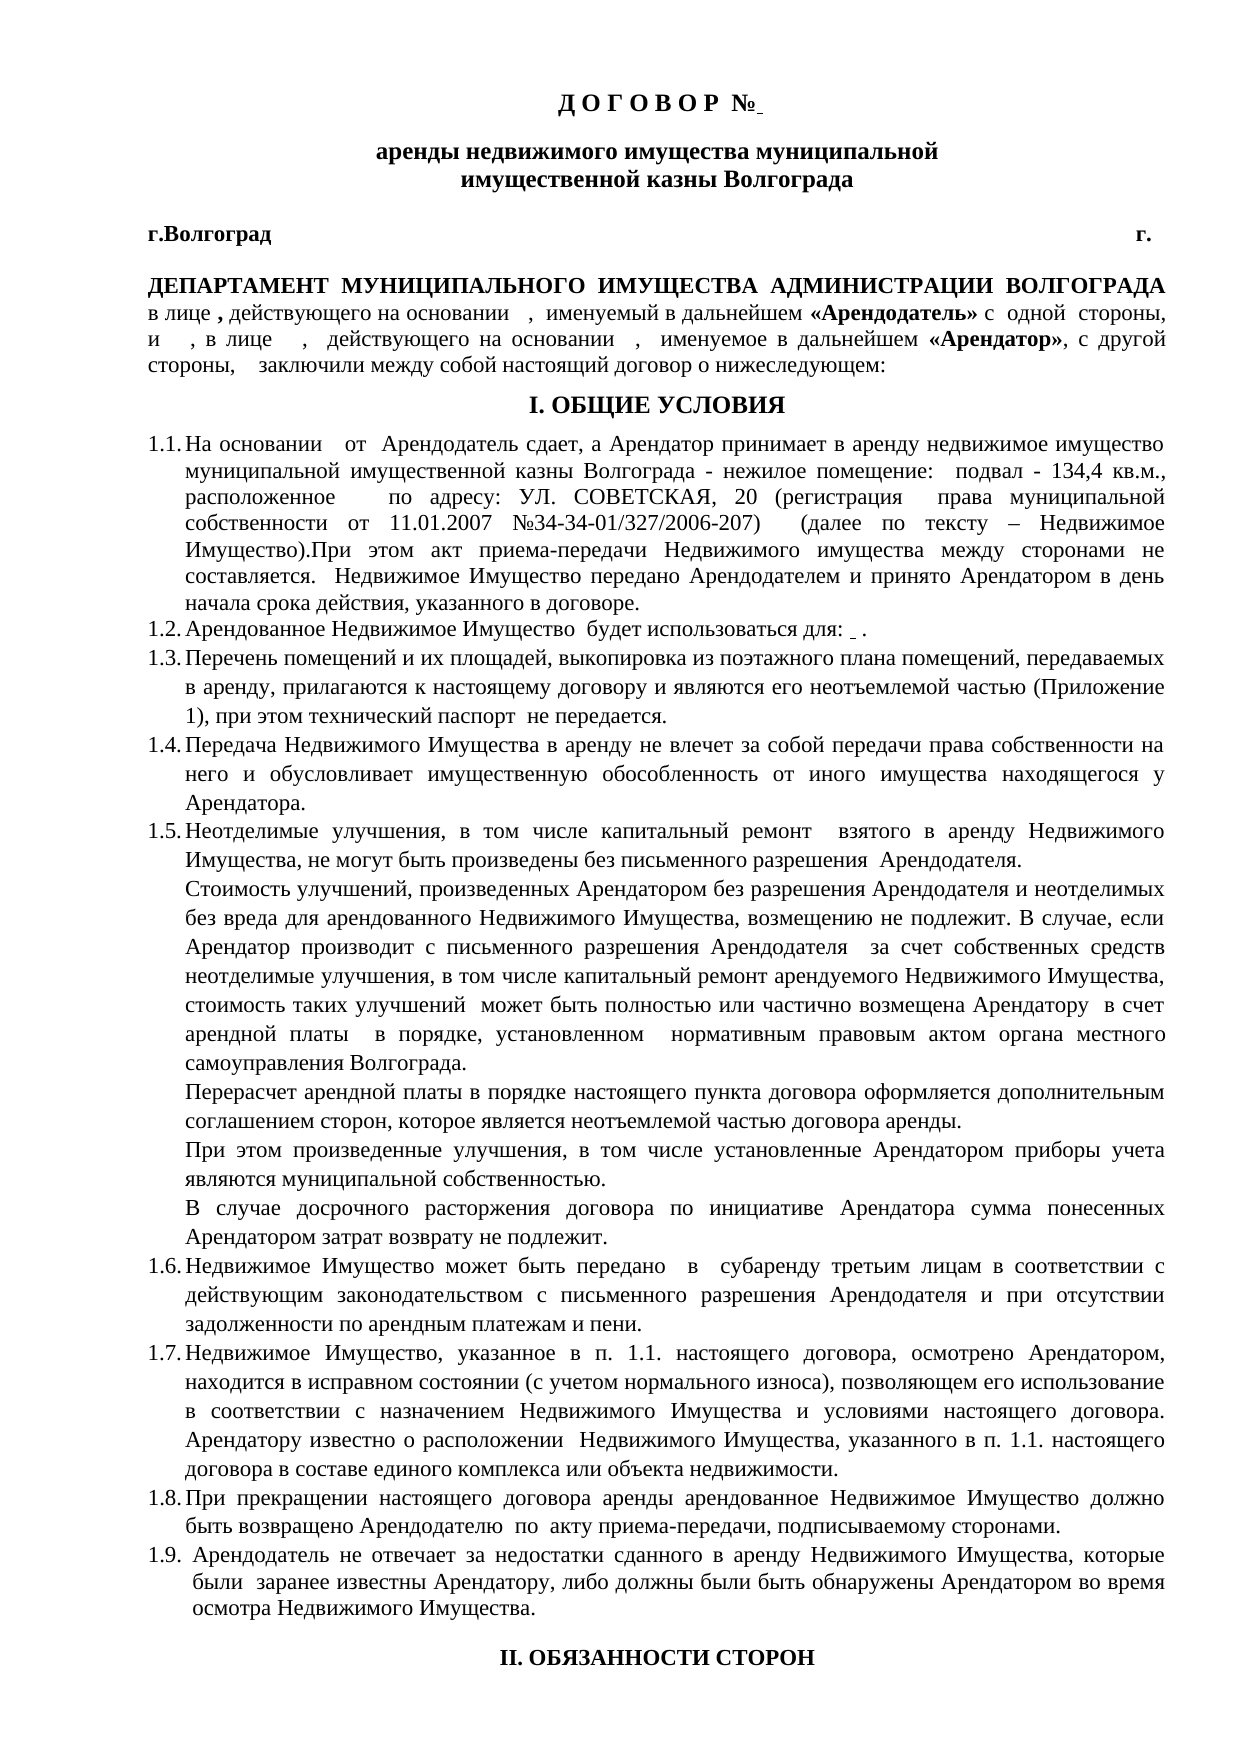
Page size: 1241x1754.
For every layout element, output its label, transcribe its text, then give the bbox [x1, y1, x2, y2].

list Неотделимые улучшения, в том числе капитальный ремонт взятого в аренду Недвижимого Имущества, не могут быть произведены без письменного разрешения Арендодателя. [147, 818, 1166, 873]
text II. ОБЯЗАННОСТИ СТОРОН [148, 1644, 1166, 1671]
list При прекращении настоящего договора аренды арендованное Недвижимое Имущество должно быть возвращено Арендодателю по акту приема-передачи, подписываемому сторонами. [148, 1484, 1166, 1539]
list Перечень помещений и их площадей, выкопировка из поэтажного плана помещений, передаваемых в аренду, прилагаются к настоящему договору и являются его неотъемлемой частью (Приложение 1), при этом технический паспорт не передается. [147, 644, 1166, 728]
text ДЕПАРТАМЕНТ МУНИЦИПАЛЬНОГО ИМУЩЕСТВА АДМИНИСТРАЦИИ ВОЛГОГРАДА в лице , действующего на основании , именуемый в дальнейшем «Арендодатель» с одной стороны, и , в лице , действующего на основании , именуемое в дальнейшем «Арендатор», с другой стороны, заключили между собой настоящий договор о нижеследующем: [148, 272, 1166, 378]
text В случае досрочного расторжения договора по инициативе Арендатора сумма понесенных Арендатором затрат возврату не подлежит. [185, 1194, 1166, 1249]
text 1.9. Арендодатель не отвечает за недостатки сданного в аренду Недвижимого Имущества, которые были заранее известны Арендатору, либо должны были быть обнаружены Арендатором во время осмотра Недвижимого Имущества. [148, 1542, 1166, 1621]
list Недвижимое Имущество, указанное в п. 1.1. настоящего договора, осмотрено Арендатором, находится в исправном состоянии (с учетом нормального износа), позволяющем его использование в соответствии с назначением Недвижимого Имущества и условиями настоящего договора. Арендатору известно о расположении Недвижимого Имущества, указанного в п. 1.1. настоящего договора в составе единого комплекса или объекта недвижимости. [147, 1339, 1166, 1481]
list На основании от Арендодатель сдает, а Арендатор принимает в аренду недвижимое имущество муниципальной имущественной казны Волгограда - нежилое помещение: подвал - 134,4 кв.м., расположенное по адресу: УЛ. СОВЕТСКАЯ, 20 (регистрация права муниципальной собственности от 11.01.2007 №34-34-01/327/2006-207) (далее по тексту – Недвижимое Имущество).При этом акт приема-передачи Недвижимого имущества между сторонами не составляется. Недвижимое Имущество передано Арендодателем и принято Арендатором в день начала срока действия, указанного в договоре. [148, 430, 1166, 615]
list Передача Недвижимого Имущества в аренду не влечет за собой передачи права собственности на него и обусловливает имущественную обособленность от иного имущества находящегося у Арендатора. [147, 731, 1166, 815]
text Стоимость улучшений, произведенных Арендатором без разрешения Арендодателя и неотделимых без вреда для арендованного Недвижимого Имущества, возмещению не подлежит. В случае, если Арендатор производит с письменного разрешения Арендодателя за счет собственных средств неотделимые улучшения, в том числе капитальный ремонт арендуемого Недвижимого Имущества, стоимость таких улучшений может быть полностью или частично возмещена Арендатору в счет арендной платы в порядке, установленном нормативным правовым актом органа местного самоуправления Волгограда. [185, 876, 1166, 1076]
text I. ОБЩИЕ УСЛОВИЯ [148, 390, 1166, 418]
text Перерасчет арендной платы в порядке настоящего пункта договора оформляется дополнительным соглашением сторон, которое является неотъемлемой частью договора аренды. [185, 1078, 1166, 1133]
text имущественной казны Волгограда [148, 164, 1166, 193]
text г.Волгоград г. [148, 219, 1166, 246]
list Арендованное Недвижимое Имущество будет использоваться для: . [147, 615, 1166, 641]
text При этом произведенные улучшения, в том числе установленные Арендатором приборы учета являются муниципальной собственностью. [185, 1136, 1166, 1191]
list Недвижимое Имущество может быть передано в субаренду третьим лицам в соответствии с действующим законодательством с письменного разрешения Арендодателя и при отсутствии задолженности по арендным платежам и пени. [148, 1252, 1166, 1336]
text аренды недвижимого имущества муниципальной [148, 136, 1166, 164]
text Д О Г О В О Р № [148, 88, 1166, 117]
